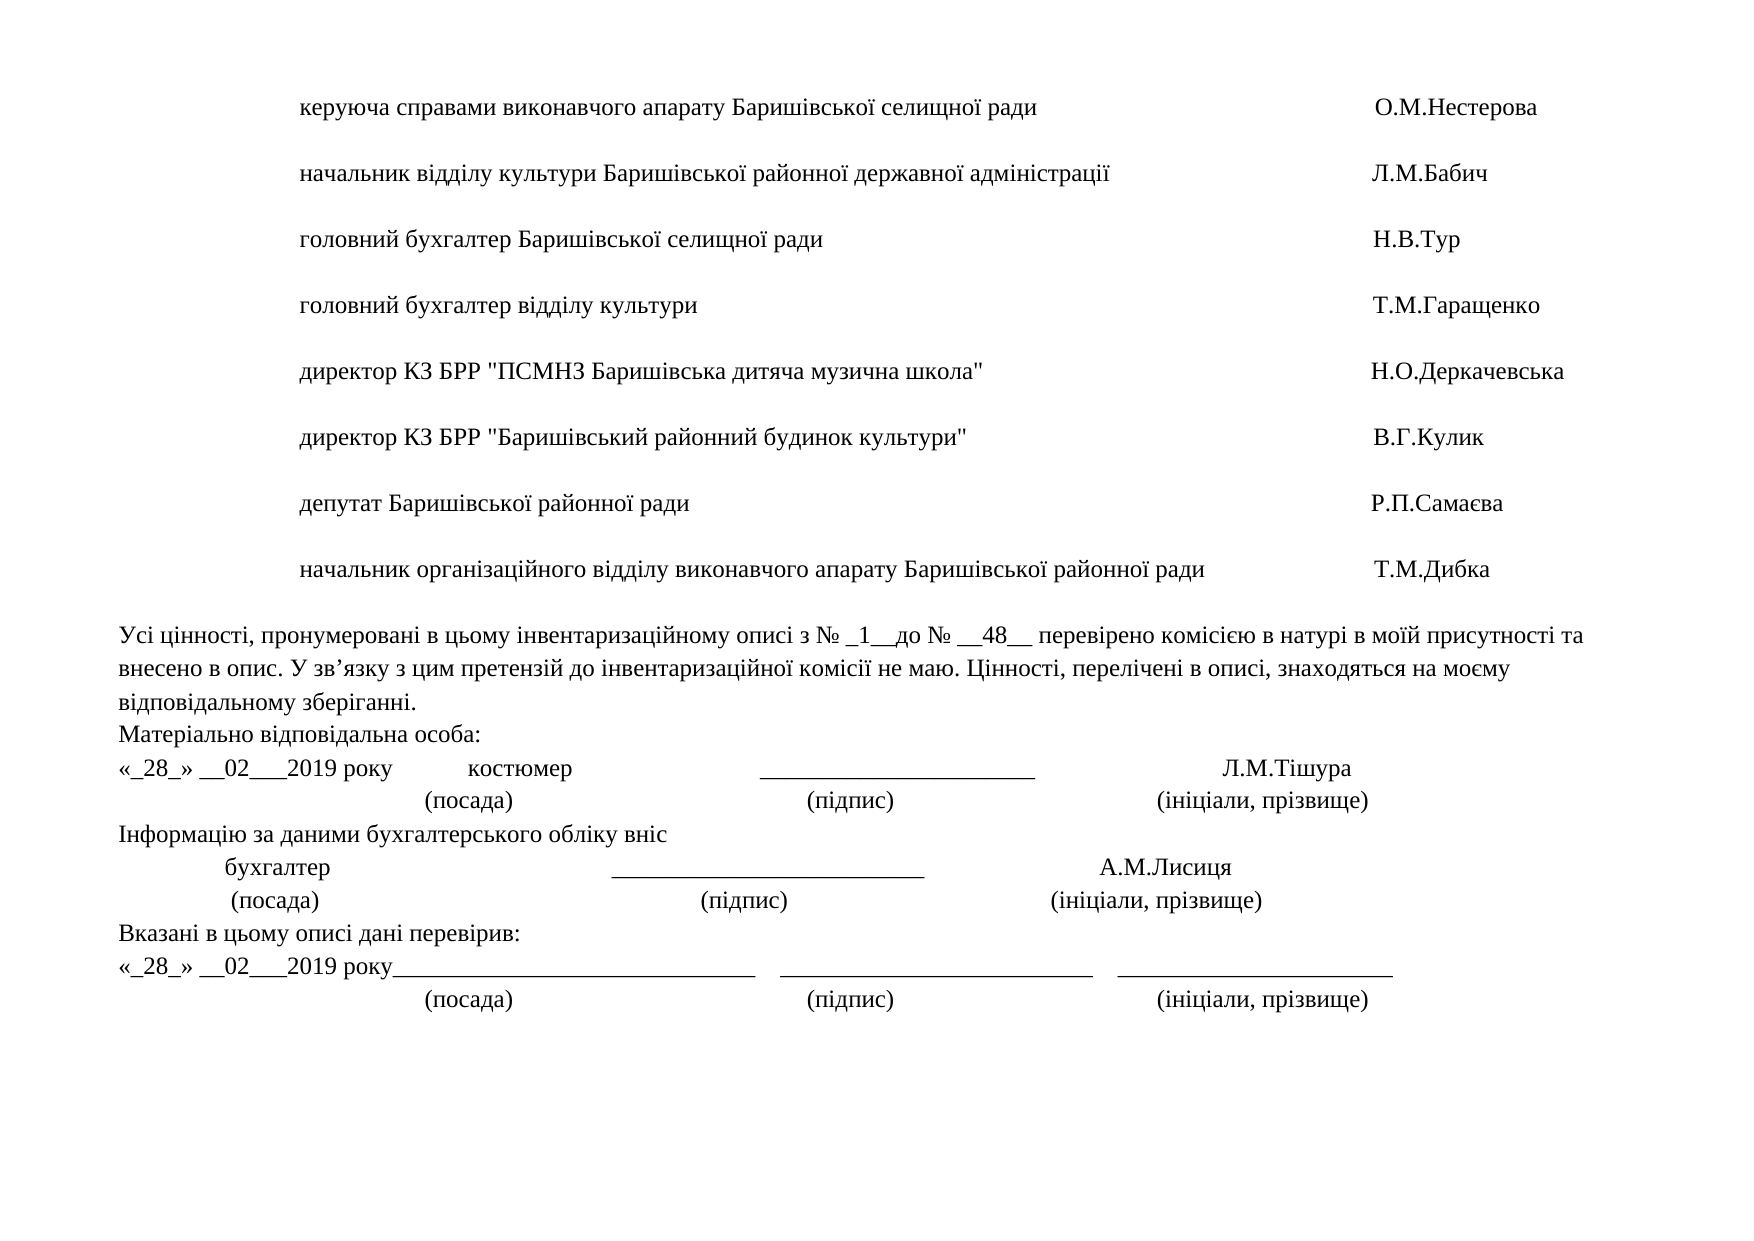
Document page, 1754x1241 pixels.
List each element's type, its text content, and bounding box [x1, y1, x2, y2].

text Інформацію за даними бухгалтерського обліку вніс [118, 819, 1636, 847]
text головний бухгалтер Баришівської селищної ради Н.В.Тур [118, 224, 1636, 253]
text «_28_» __02___2019 року_____________________________ _________________________ ______________________ [118, 951, 1636, 979]
text директор КЗ БРР "Баришівський районний будинок культури" В.Г.Кулик [118, 422, 1636, 451]
text депутат Баришівської районної ради Р.П.Самаєва [118, 488, 1636, 517]
text Матеріально відповідальна особа: [118, 719, 1636, 748]
text начальник відділу культури Баришівської районної державної адміністрації Л.М.Бабич [118, 158, 1636, 187]
text начальник організаційного відділу виконавчого апарату Баришівської районної ради Т.М.Дибка [118, 554, 1636, 583]
text «_28_» __02___2019 року костюмер ______________________ Л.М.Тішура [118, 753, 1636, 781]
text Вказані в цьому описі дані перевірив: [118, 918, 1636, 946]
text (посада) (підпис) (ініціали, прізвище) [118, 984, 1636, 1012]
text керуюча справами виконавчого апарату Баришівської селищної ради О.М.Нестерова [118, 92, 1636, 121]
text головний бухгалтер відділу культури Т.М.Гаращенко [118, 290, 1636, 319]
text (посада) (підпис) (ініціали, прізвище) [118, 786, 1636, 814]
text Усі цінності, пронумеровані в цьому інвентаризаційному описі з № _1__до № __48__ перевірено комісією в натурі в моїй присутності та внесено в опис. У зв’язку з цим претензій до інвентаризаційної комісії не маю. Цінності, перелічені в описі, знаходяться на моєму відповідальному зберіганні. [118, 621, 1636, 715]
text (посада) (підпис) (ініціали, прізвище) [118, 885, 1636, 913]
text бухгалтер _________________________ А.М.Лисиця [118, 852, 1636, 880]
text директор КЗ БРР "ПСМНЗ Баришівська дитяча музична школа" Н.О.Деркачевська [118, 356, 1636, 385]
